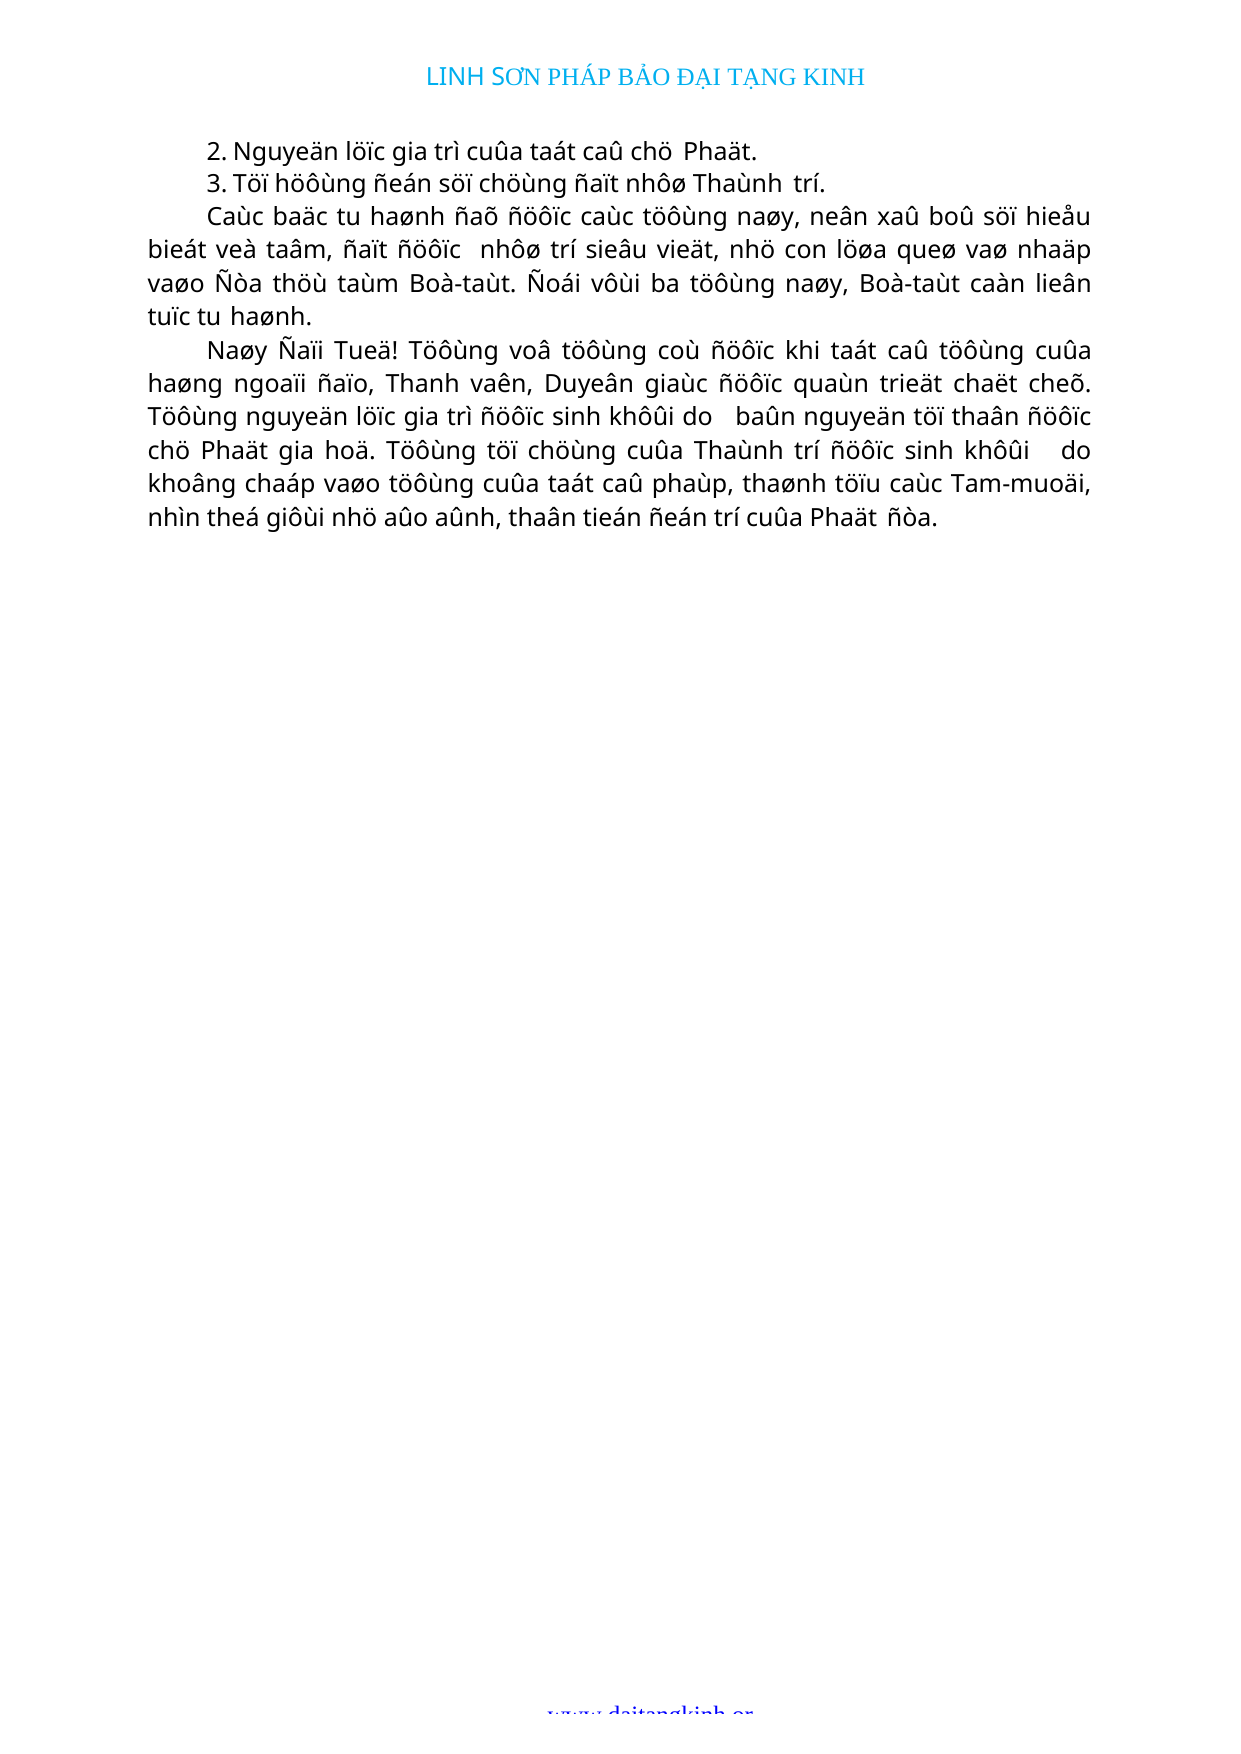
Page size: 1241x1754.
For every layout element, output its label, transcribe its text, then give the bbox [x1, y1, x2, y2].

list Nguyeän löïc gia trì cuûa taát caû chö Phaät. [206, 135, 1105, 167]
text Naøy Ñaïi Tueä! Töôùng voâ töôùng coù ñöôïc khi taát caû töôùng cuûa haøng ngoaïi ñaïo, Thanh vaên, Duyeân giaùc ñöôïc quaùn trieät chaët cheõ. Töôùng nguyeän löïc gia trì ñöôïc sinh khôûi do baûn nguyeän töï thaân ñöôïc chö Phaät gia hoä. Töôùng töï chöùng cuûa Thaùnh trí ñöôïc sinh khôûi do khoâng chaáp vaøo töôùng cuûa taát caû phaùp, thaønh töïu caùc Tam-muoäi, nhìn theá giôùi nhö aûo aûnh, thaân tieán ñeán trí cuûa Phaät ñòa. [147, 333, 1093, 533]
text Caùc baäc tu haønh ñaõ ñöôïc caùc töôùng naøy, neân xaû boû söï hieåu bieát veà taâm, ñaït ñöôïc nhôø trí sieâu vieät, nhö con löøa queø vaø nhaäp vaøo Ñòa thöù taùm Boà-taùt. Ñoái vôùi ba töôùng naøy, Boà-taùt caàn lieân tuïc tu haønh. [147, 199, 1093, 333]
list Töï höôùng ñeán söï chöùng ñaït nhôø Thaùnh trí. [206, 167, 1105, 199]
